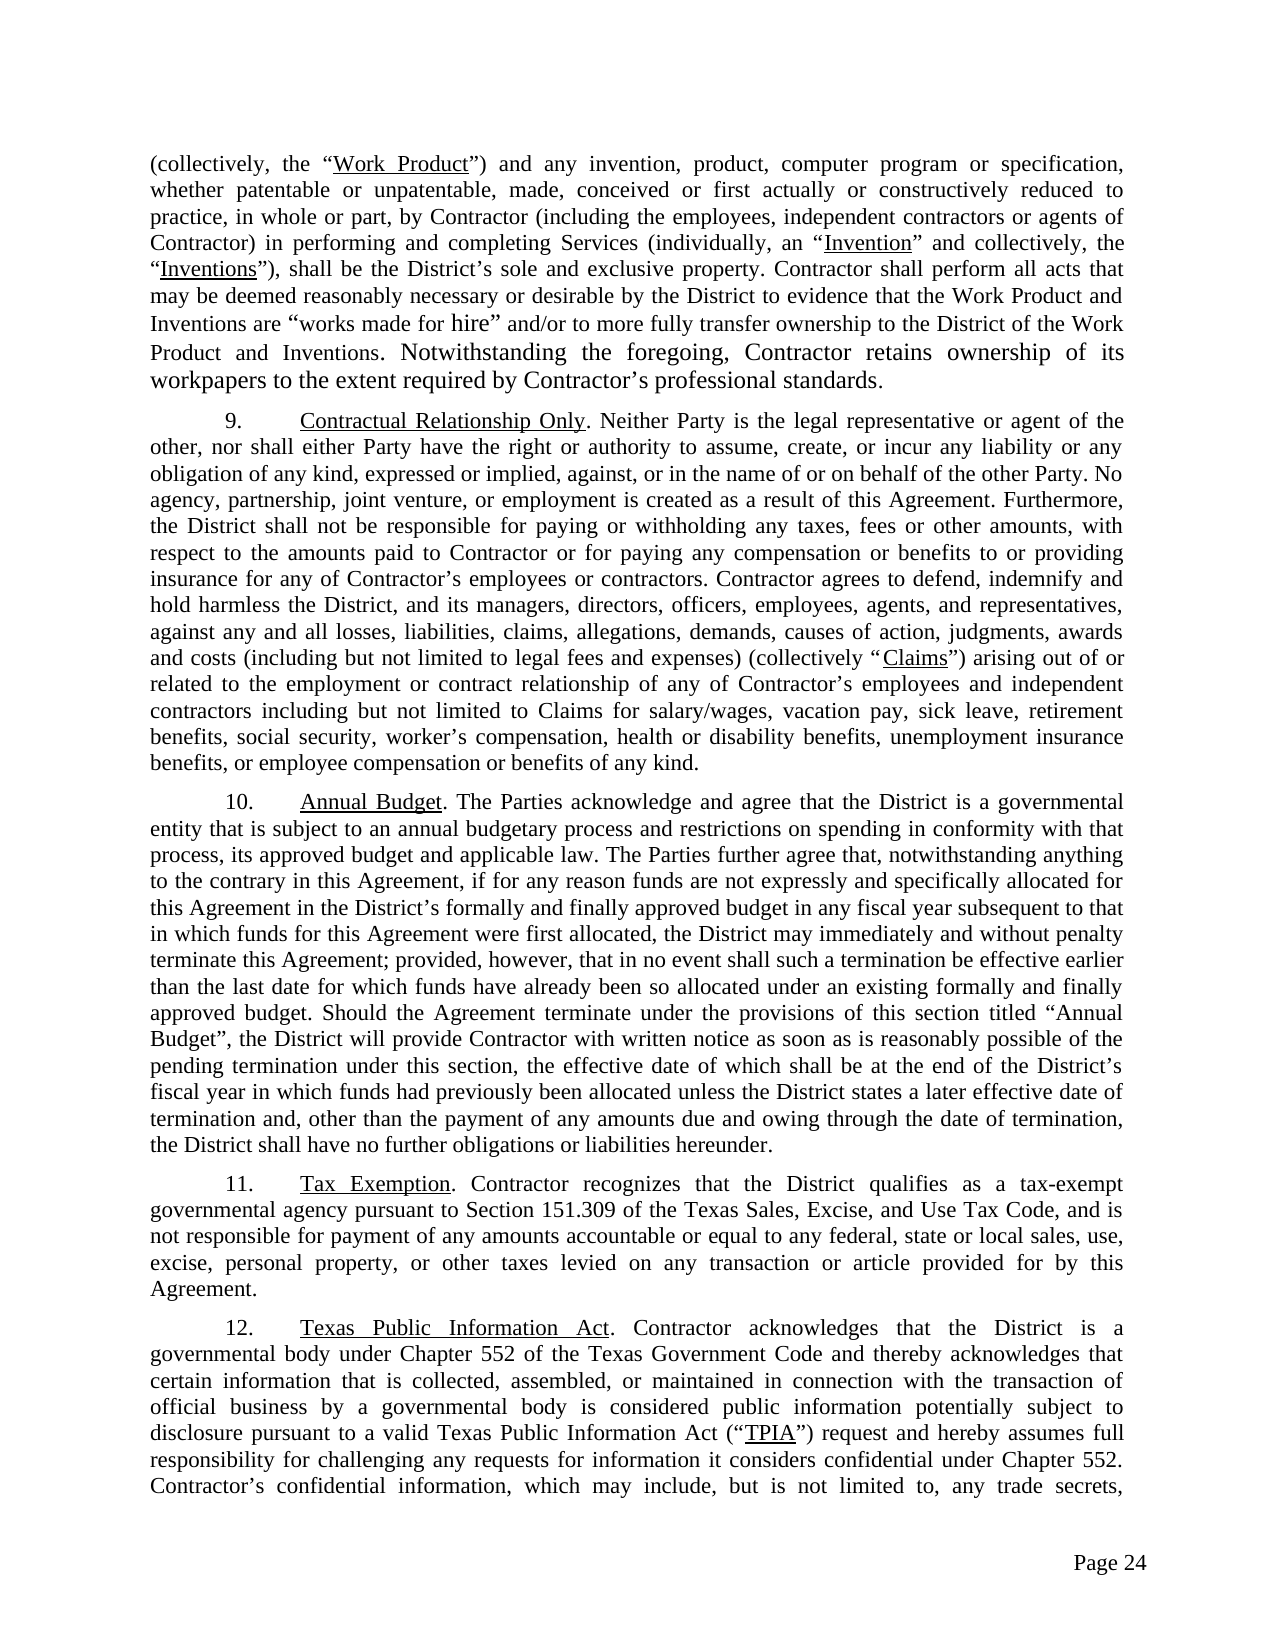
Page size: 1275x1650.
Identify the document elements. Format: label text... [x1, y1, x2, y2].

list Contractual Relationship Only. Neither Party is the legal representative or agent of the other, nor shall either Party have the right or authority to assume, create, or incur any liability or any obligation of any kind, expressed or implied, against, or in the name of or on behalf of the other Party. No agency, partnership, joint venture, or employment is created as a result of this Agreement. Furthermore, the District shall not be responsible for paying or withholding any taxes, fees or other amounts, with respect to the amounts paid to Contractor or for paying any compensation or benefits to or providing insurance for any of Contractor’s employees or contractors. Contractor agrees to defend, indemnify and hold harmless the District, and its managers, directors, officers, employees, agents, and representatives, against any and all losses, liabilities, claims, allegations, demands, causes of action, judgments, awards and costs (including but not limited to legal fees and expenses) (collectively “Claims”) arising out of or related to the employment or contract relationship of any of Contractor’s employees and independent contractors including but not limited to Claims for salary/wages, vacation pay, sick leave, retirement benefits, social security, worker’s compensation, health or disability benefits, unemployment insurance benefits, or employee compensation or benefits of any kind. [150, 407, 1125, 776]
list Tax Exemption. Contractor recognizes that the District qualifies as a tax-exempt governmental agency pursuant to Section 151.309 of the Texas Sales, Excise, and Use Tax Code, and is not responsible for payment of any amounts accountable or equal to any federal, state or local sales, use, excise, personal property, or other taxes levied on any transaction or article provided for by this Agreement. [150, 1170, 1125, 1302]
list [150, 150, 1125, 394]
list Annual Budget. The Parties acknowledge and agree that the District is a governmental entity that is subject to an annual budgetary process and restrictions on spending in conformity with that process, its approved budget and applicable law. The Parties further agree that, notwithstanding anything to the contrary in this Agreement, if for any reason funds are not expressly and specifically allocated for this Agreement in the District’s formally and finally approved budget in any fiscal year subsequent to that in which funds for this Agreement were first allocated, the District may immediately and without penalty terminate this Agreement; provided, however, that in no event shall such a termination be effective earlier than the last date for which funds have already been so allocated under an existing formally and finally approved budget. Should the Agreement terminate under the provisions of this section titled “Annual Budget”, the District will provide Contractor with written notice as soon as is reasonably possible of the pending termination under this section, the effective date of which shall be at the end of the District’s fiscal year in which funds had previously been allocated unless the District states a later effective date of termination and, other than the payment of any amounts due and owing through the date of termination, the District shall have no further obligations or liabilities hereunder. [150, 788, 1125, 1157]
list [150, 1314, 1125, 1498]
